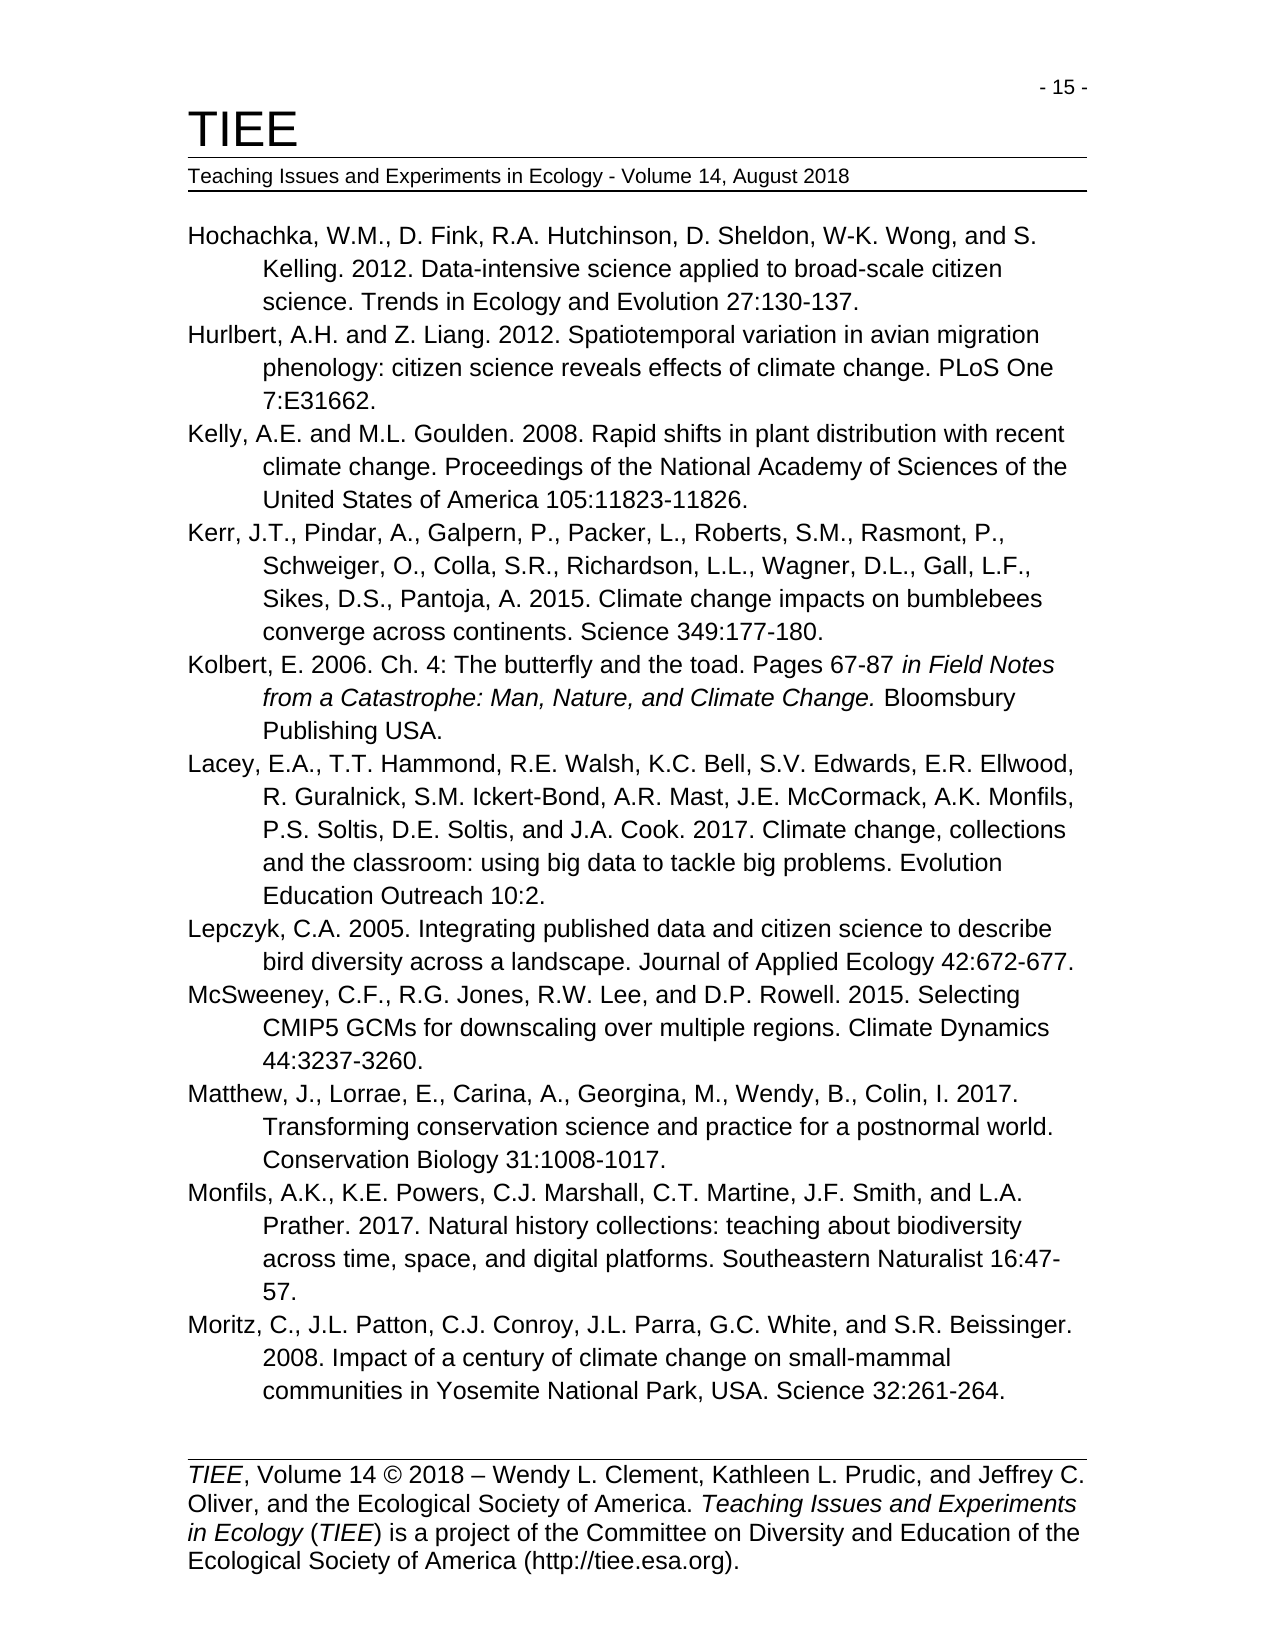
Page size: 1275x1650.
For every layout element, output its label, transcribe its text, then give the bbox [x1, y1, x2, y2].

text Lacey, E.A., T.T. Hammond, R.E. Walsh, K.C. Bell, S.V. Edwards, E.R. Ellwood, R. Guralnick, S.M. Ickert-Bond, A.R. Mast, J.E. McCormack, A.K. Monfils, P.S. Soltis, D.E. Soltis, and J.A. Cook. 2017. Climate change, collections and the classroom: using big data to tackle big problems. Evolution Education Outreach 10:2. [187, 749, 1087, 910]
text Hurlbert, A.H. and Z. Liang. 2012. Spatiotemporal variation in avian migration phenology: citizen science reveals effects of climate change. PLoS One 7:E31662. [187, 320, 1087, 414]
text Kolbert, E. 2006. Ch. 4: The butterfly and the toad. Pages 67-87 in Field Notes from a Catastrophe: Man, Nature, and Climate Change. Bloomsbury Publishing USA. [187, 650, 1087, 745]
text Moritz, C., J.L. Patton, C.J. Conroy, J.L. Parra, G.C. White, and S.R. Beissinger. 2008. Impact of a century of climate change on small-mammal communities in Yosemite National Park, USA. Science 32:261-264. [187, 1310, 1087, 1405]
text McSweeney, C.F., R.G. Jones, R.W. Lee, and D.P. Rowell. 2015. Selecting CMIP5 GCMs for downscaling over multiple regions. Climate Dynamics 44:3237-3260. [187, 980, 1087, 1075]
text Lepczyk, C.A. 2005. Integrating published data and citizen science to describe bird diversity across a landscape. Journal of Applied Ecology 42:672-677. [187, 914, 1087, 976]
text Hochachka, W.M., D. Fink, R.A. Hutchinson, D. Sheldon, W-K. Wong, and S. Kelling. 2012. Data-intensive science applied to broad-scale citizen science. Trends in Ecology and Evolution 27:130-137. [187, 221, 1087, 315]
text Monfils, A.K., K.E. Powers, C.J. Marshall, C.T. Martine, J.F. Smith, and L.A. Prather. 2017. Natural history collections: teaching about biodiversity across time, space, and digital platforms. Southeastern Naturalist 16:47-57. [187, 1178, 1087, 1306]
text Kerr, J.T., Pindar, A., Galpern, P., Packer, L., Roberts, S.M., Rasmont, P., Schweiger, O., Colla, S.R., Richardson, L.L., Wagner, D.L., Gall, L.F., Sikes, D.S., Pantoja, A. 2015. Climate change impacts on bumblebees converge across continents. Science 349:177-180. [187, 518, 1087, 646]
text Kelly, A.E. and M.L. Goulden. 2008. Rapid shifts in plant distribution with recent climate change. Proceedings of the National Academy of Sciences of the United States of America 105:11823-11826. [187, 419, 1087, 513]
text Matthew, J., Lorrae, E., Carina, A., Georgina, M., Wendy, B., Colin, I. 2017. Transforming conservation science and practice for a postnormal world. Conservation Biology 31:1008-1017. [187, 1079, 1087, 1174]
